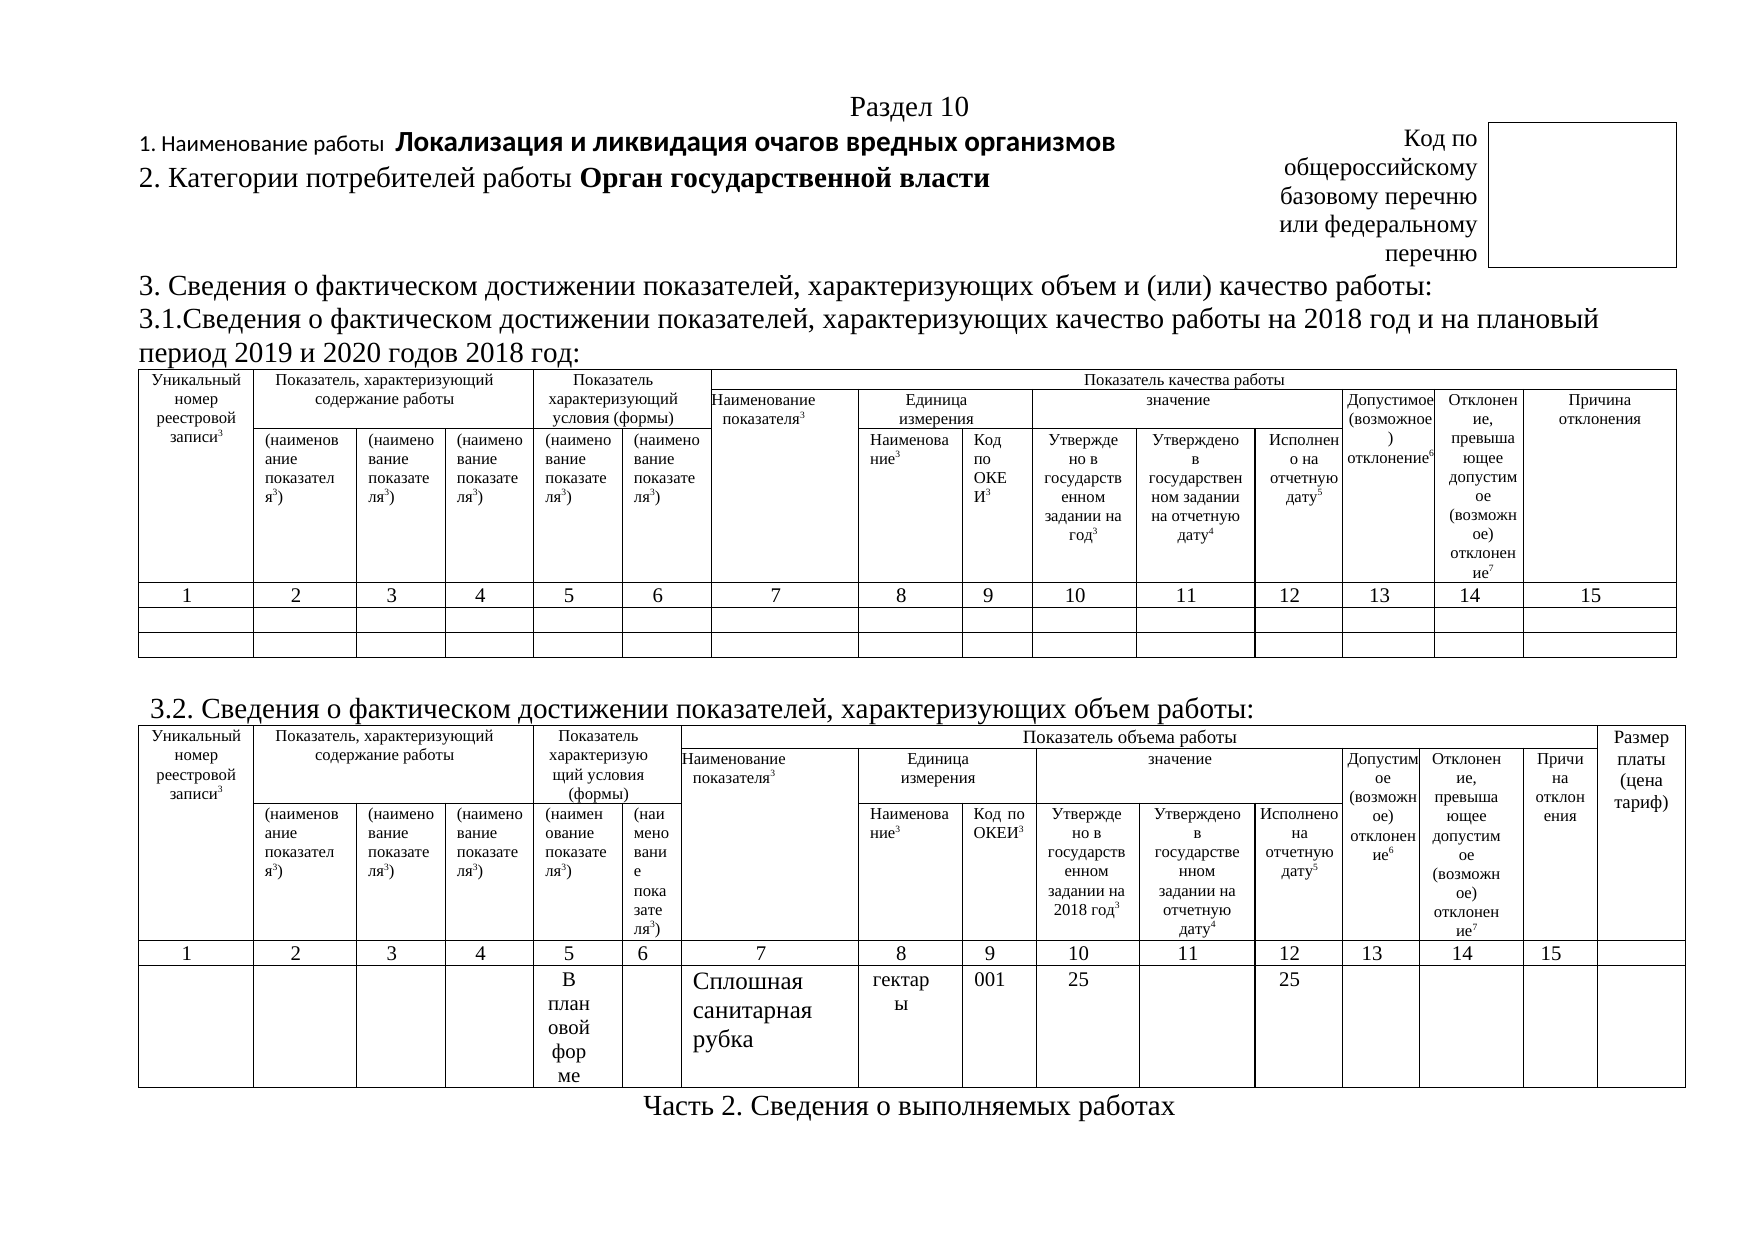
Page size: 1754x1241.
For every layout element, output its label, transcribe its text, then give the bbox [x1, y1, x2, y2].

text Раздел 10 [150, 89, 1668, 122]
table_cell 4 [446, 941, 533, 965]
table_cell значение [1037, 749, 1342, 803]
table_cell [1033, 608, 1136, 632]
table_cell [623, 608, 711, 632]
table_header Размер платы (цена тариф) [1598, 726, 1685, 940]
table_header Показатель характеризующий условия (формы) [534, 726, 681, 803]
table_cell 3 [357, 583, 445, 607]
table_cell [712, 633, 858, 657]
table_cell Отклонение, превышающее допустимое (возможное) отклонение7 [1435, 390, 1523, 582]
table_header Уникальный номер реестровой записи3 [139, 370, 253, 582]
table_cell 1 [139, 941, 253, 965]
table_cell [963, 608, 1032, 632]
table_cell [712, 608, 858, 632]
table_cell Сплошная санитарная рубка [682, 966, 858, 1087]
table_cell Наименование3 [859, 804, 962, 940]
table_cell 3. Сведения о фактическом достижении показателей, характеризующих объем и (или) качество работы: [128, 267, 1676, 302]
table_cell (наименование показателя3) [357, 804, 445, 940]
table_cell [446, 966, 533, 1087]
table_cell [446, 633, 533, 657]
table_cell 8 [859, 941, 962, 965]
table_cell Причина отклонения [1524, 390, 1676, 582]
table_cell 11 [1140, 941, 1254, 965]
table_header Уникальный номер реестровой записи3 [139, 726, 253, 940]
table_cell [1524, 966, 1597, 1087]
table_cell (наименование показателя3) [446, 804, 533, 940]
table_cell [1137, 633, 1254, 657]
table_cell Наименование показателя3 [712, 390, 858, 582]
table_cell значение [1033, 390, 1342, 428]
table_cell Наименование показателя3 [682, 749, 858, 940]
table_cell (наименование показателя3) [623, 804, 681, 940]
table_cell Код по ОКЕИ3 [963, 804, 1036, 940]
table_header 1. Наименование работы Локализация и ликвидация очагов вредных организмов [128, 122, 1264, 159]
table_cell [139, 966, 253, 1087]
table_cell 12 [1256, 941, 1342, 965]
table_cell (наименование показателя3) [254, 429, 356, 582]
table_cell [963, 633, 1032, 657]
table_cell [446, 608, 533, 632]
table_cell Единица измерения [859, 390, 1032, 428]
table_cell 3 [357, 941, 445, 965]
table_cell 5 [534, 941, 622, 965]
table_cell Допустимое (возможное) отклонение6 [1343, 749, 1419, 940]
table_cell [623, 633, 711, 657]
table_cell [534, 633, 622, 657]
table_cell [357, 966, 445, 1087]
table_cell 14 [1435, 583, 1523, 607]
table_cell (наименование показателя3) [254, 804, 356, 940]
table_header [1489, 123, 1676, 267]
table_cell 5 [534, 583, 622, 607]
table_cell гектары [859, 966, 962, 1087]
table_cell Утверждено в государственном задании на отчетную дату4 [1140, 804, 1254, 940]
table_cell [254, 608, 356, 632]
table_cell 2 [254, 583, 356, 607]
table_cell 13 [1343, 941, 1419, 965]
table_cell 2. Категории потребителей работы Орган государственной власти [128, 159, 1264, 267]
table_cell [357, 633, 445, 657]
table_cell 12 [1256, 583, 1342, 607]
table_cell (наименование показателя3) [357, 429, 445, 582]
table_cell 6 [623, 583, 711, 607]
table_cell 9 [963, 583, 1032, 607]
table_cell [534, 608, 622, 632]
table_cell [623, 966, 681, 1087]
table_cell Допустимое (возможное) отклонение6 [1343, 390, 1434, 582]
table_cell 2 [254, 941, 356, 965]
table_cell [859, 608, 962, 632]
table_cell Утверждено в государственном задании на год3 [1033, 429, 1136, 582]
table_cell 9 [963, 941, 1036, 965]
table_cell [1140, 966, 1254, 1087]
table_cell [357, 608, 445, 632]
table_cell (наименование показателя3) [534, 429, 622, 582]
table_cell 25 [1037, 966, 1139, 1087]
table_cell [1598, 941, 1685, 965]
table_cell 7 [682, 941, 858, 965]
table_cell 13 [1343, 583, 1434, 607]
text 3.2. Сведения о фактическом достижении показателей, характеризующих объем работы: [150, 691, 1668, 725]
table_header Показатель объема работы [682, 726, 1597, 748]
table_cell (наименование показателя3) [446, 429, 533, 582]
table_cell 10 [1037, 941, 1139, 965]
table_cell [1420, 966, 1523, 1087]
table_cell [1435, 633, 1523, 657]
table_cell 7 [712, 583, 858, 607]
table_cell [1343, 966, 1419, 1087]
table_cell Исполнено на отчетную дату5 [1256, 804, 1342, 940]
table_cell Отклонение, превышающее допустимое (возможное) отклонение7 [1420, 749, 1523, 940]
table_cell Исполнено на отчетную дату5 [1256, 429, 1342, 582]
text Часть 2. Сведения о выполняемых работах [150, 1088, 1668, 1121]
table_cell 14 [1420, 941, 1523, 965]
table_cell (наименование показателя3) [534, 804, 622, 940]
table_header Код по общероссийскому базовому перечню или федеральному перечню [1264, 122, 1488, 267]
table_cell [139, 608, 253, 632]
table_cell [859, 633, 962, 657]
table_cell 15 [1524, 941, 1597, 965]
table_cell [1033, 633, 1136, 657]
table_cell [1435, 608, 1523, 632]
table_cell [254, 966, 356, 1087]
table_cell Единица измерения [859, 749, 1036, 803]
table_cell [1598, 966, 1685, 1087]
table_cell Код по ОКЕИ3 [963, 429, 1032, 582]
table_cell 4 [446, 583, 533, 607]
table_cell Утверждено в государственном задании на 2018 год3 [1037, 804, 1139, 940]
table_cell 6 [623, 941, 681, 965]
table_cell [254, 633, 356, 657]
table_cell 15 [1524, 583, 1676, 607]
table_cell Наименование3 [859, 429, 962, 582]
table_cell 25 [1256, 966, 1342, 1087]
table_cell [1256, 633, 1342, 657]
table_cell [1256, 608, 1342, 632]
table_cell [1524, 608, 1676, 632]
table_cell В плановой форме [534, 966, 622, 1087]
table_header Показатель качества работы [712, 370, 1676, 389]
table_cell 10 [1033, 583, 1136, 607]
table_cell (наименование показателя3) [623, 429, 711, 582]
table_cell [139, 633, 253, 657]
table_cell 11 [1137, 583, 1254, 607]
table_header Показатель, характеризующий содержание работы [254, 726, 533, 803]
table_cell [1343, 633, 1434, 657]
table_cell 8 [859, 583, 962, 607]
table_cell Причина отклонения [1524, 749, 1597, 940]
table_cell Утверждено в государственном задании на отчетную дату4 [1137, 429, 1254, 582]
table_cell 3.1.Сведения о фактическом достижении показателей, характеризующих качество работы на 2018 год и на плановый период 2019 и 2020 годов 2018 год: [128, 302, 1676, 369]
table_header Показатель, характеризующий содержание работы [254, 370, 533, 428]
table_header Показатель характеризующий условия (формы) [534, 370, 711, 428]
table_cell [1343, 608, 1434, 632]
table_cell [1137, 608, 1254, 632]
table_cell [1524, 633, 1676, 657]
table_cell 001 [963, 966, 1036, 1087]
table_cell 1 [139, 583, 253, 607]
